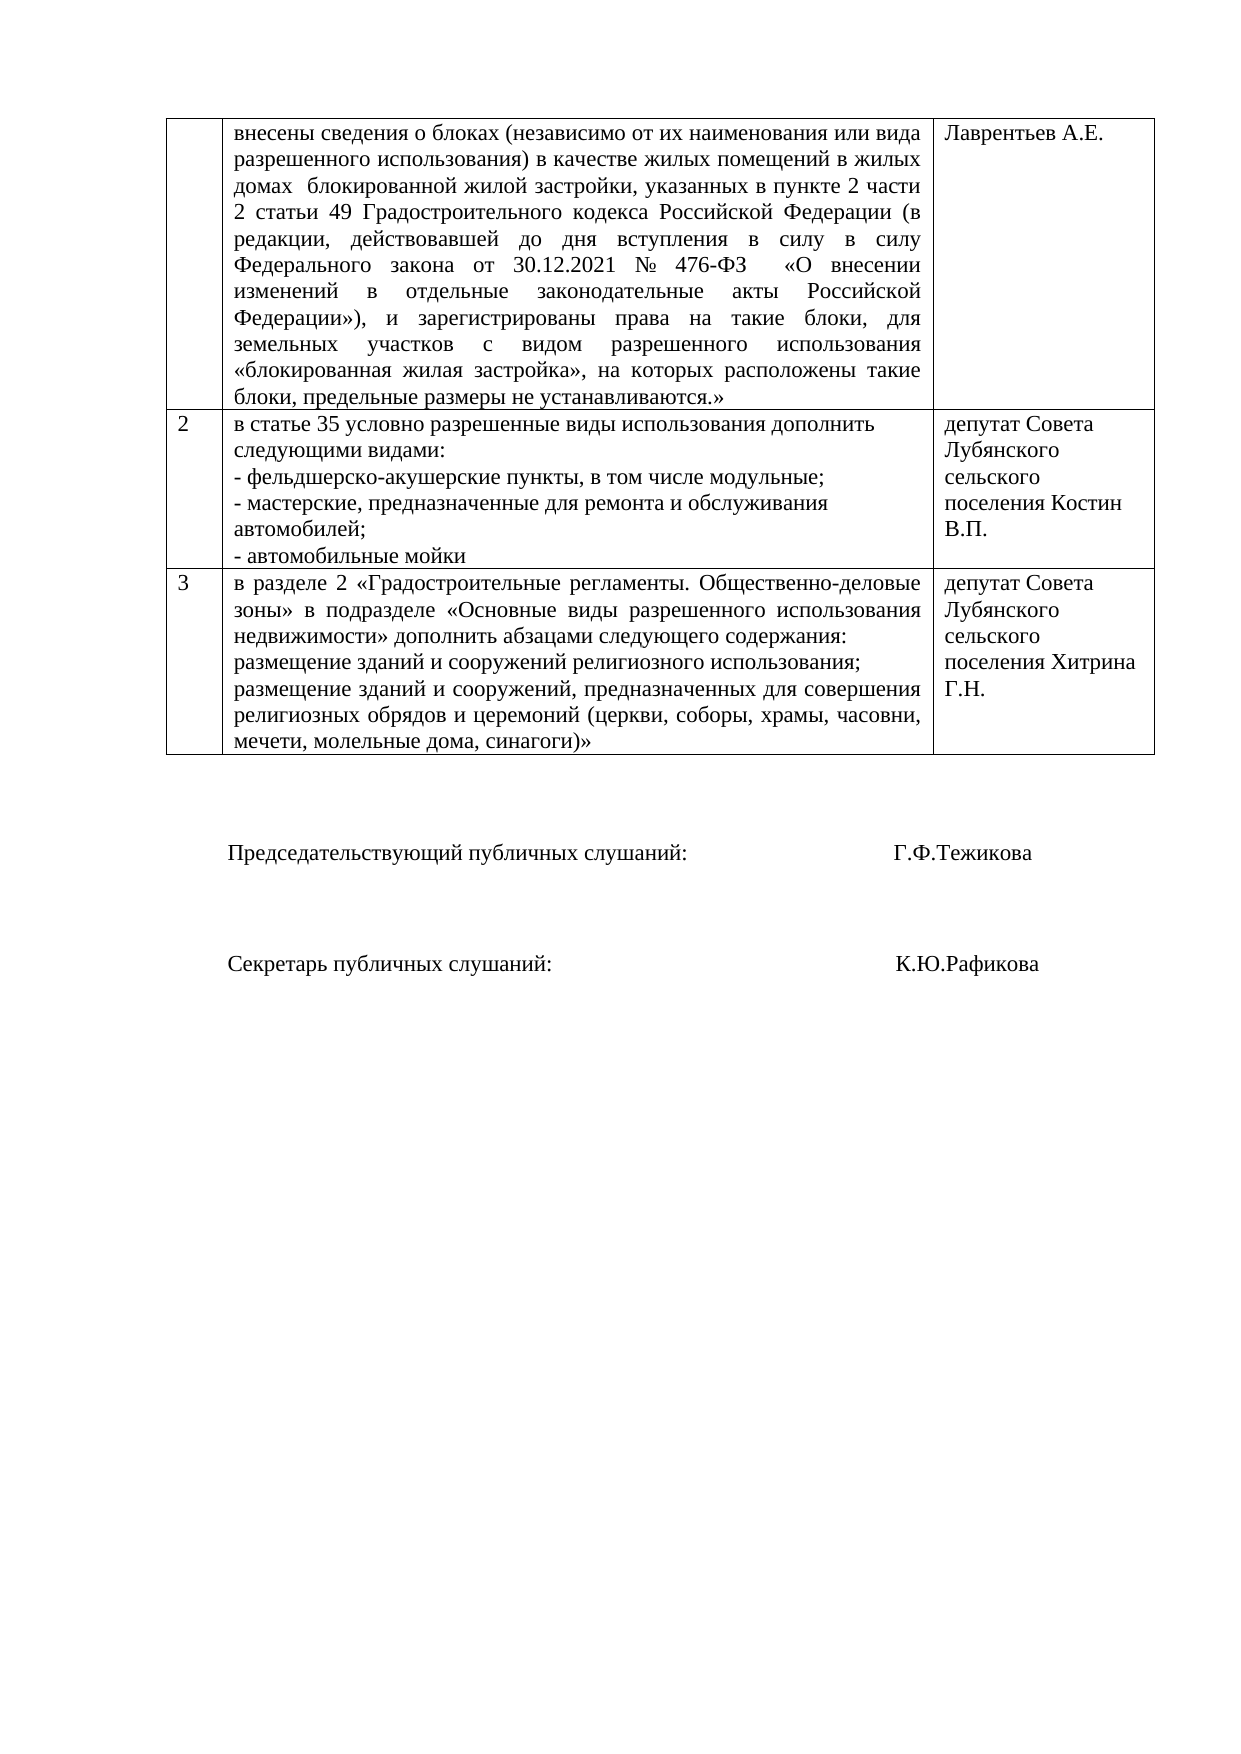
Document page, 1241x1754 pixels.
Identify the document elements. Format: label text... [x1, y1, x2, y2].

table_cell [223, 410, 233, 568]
text Председательствующий публичных слушаний: Г.Ф.Тежикова [177, 839, 1152, 866]
table_cell 2 [167, 410, 222, 568]
text Секретарь публичных слушаний: К.Ю.Рафикова [177, 951, 1152, 977]
table_cell в разделе 2 «Градостроительные регламенты. Общественно-деловые зоны» в подразделе «Основные виды разрешенного использования недвижимости» дополнить абзацами следующего содержания: размещение зданий и сооружений религиозного использования; размещение зданий и сооружений, предназначенных для совершения религиозных обрядов и церемоний (церкви, соборы, храмы, часовни, мечети, молельные дома, синагоги)» [223, 569, 933, 754]
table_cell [934, 119, 1154, 409]
table_cell 1 [167, 119, 222, 409]
table_cell 3 [167, 569, 222, 754]
table_cell депутат Совета Лубянского сельского поселения Костин В.П. [934, 410, 1154, 568]
table_cell депутат Совета Лубянского сельского поселения Хитрина Г.Н. [934, 569, 1154, 754]
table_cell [223, 119, 933, 409]
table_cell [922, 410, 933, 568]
